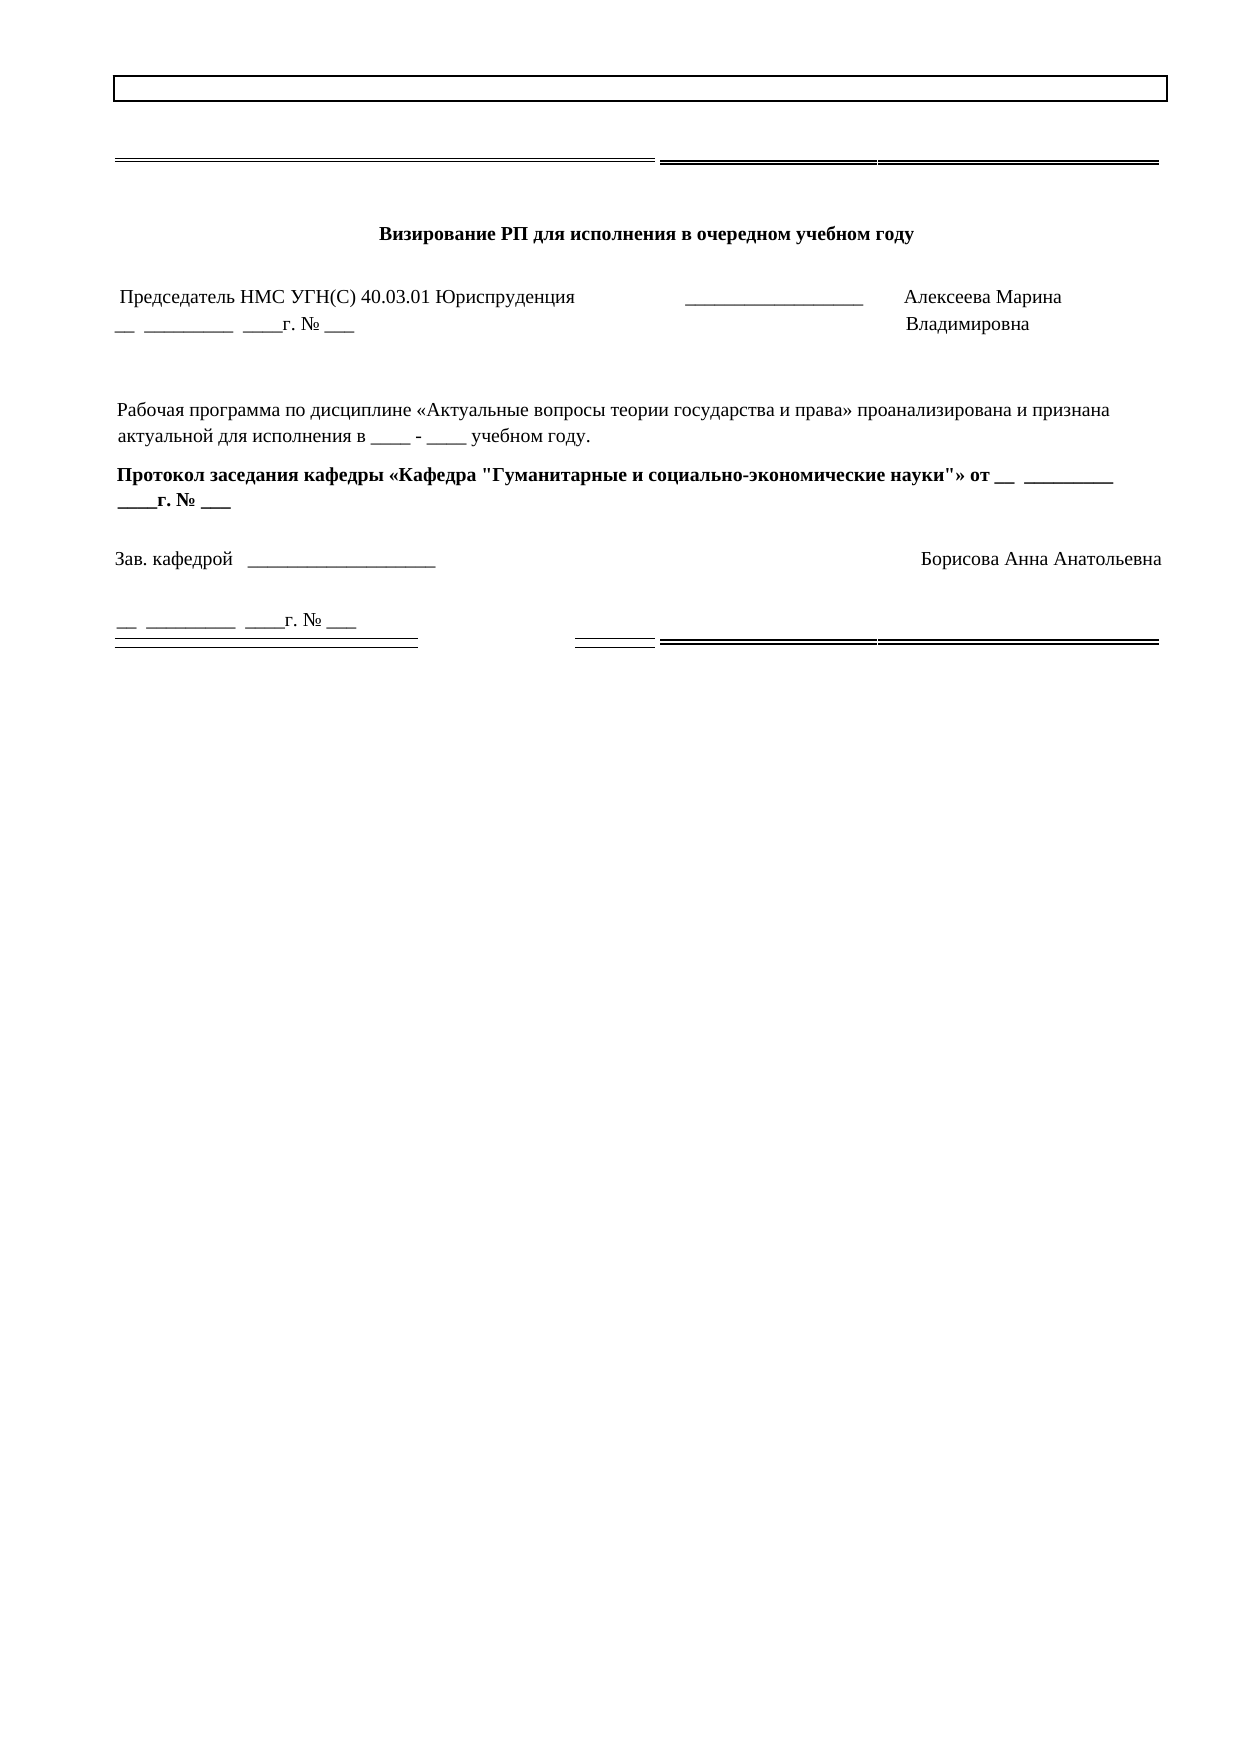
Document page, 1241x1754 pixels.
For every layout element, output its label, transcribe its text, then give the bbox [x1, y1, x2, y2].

text Визирование РП для исполнения в очередном учебном году [114, 222, 1166, 274]
text Председатель НМС УГН(С) 40.03.01 Юриспруденция __________________ Алексеева Марина [114, 285, 1166, 308]
text Протокол заседания кафедры «Кафедра "Гуманитарные и социально-экономические науки"» от __ _________ ____г. № ___ [117, 463, 1166, 511]
text __ _________ ____г. № ___ [117, 608, 1166, 631]
text Зав. кафедрой ___________________ Борисова Анна Анатольевна [114, 547, 1166, 569]
text __ _________ ____г. № ___ Владимировна [114, 312, 1166, 334]
text Рабочая программа по дисциплине «Актуальные вопросы теории государства и права» проанализирована и признана актуальной для исполнения в ____ - ____ учебном году. [117, 398, 1166, 447]
